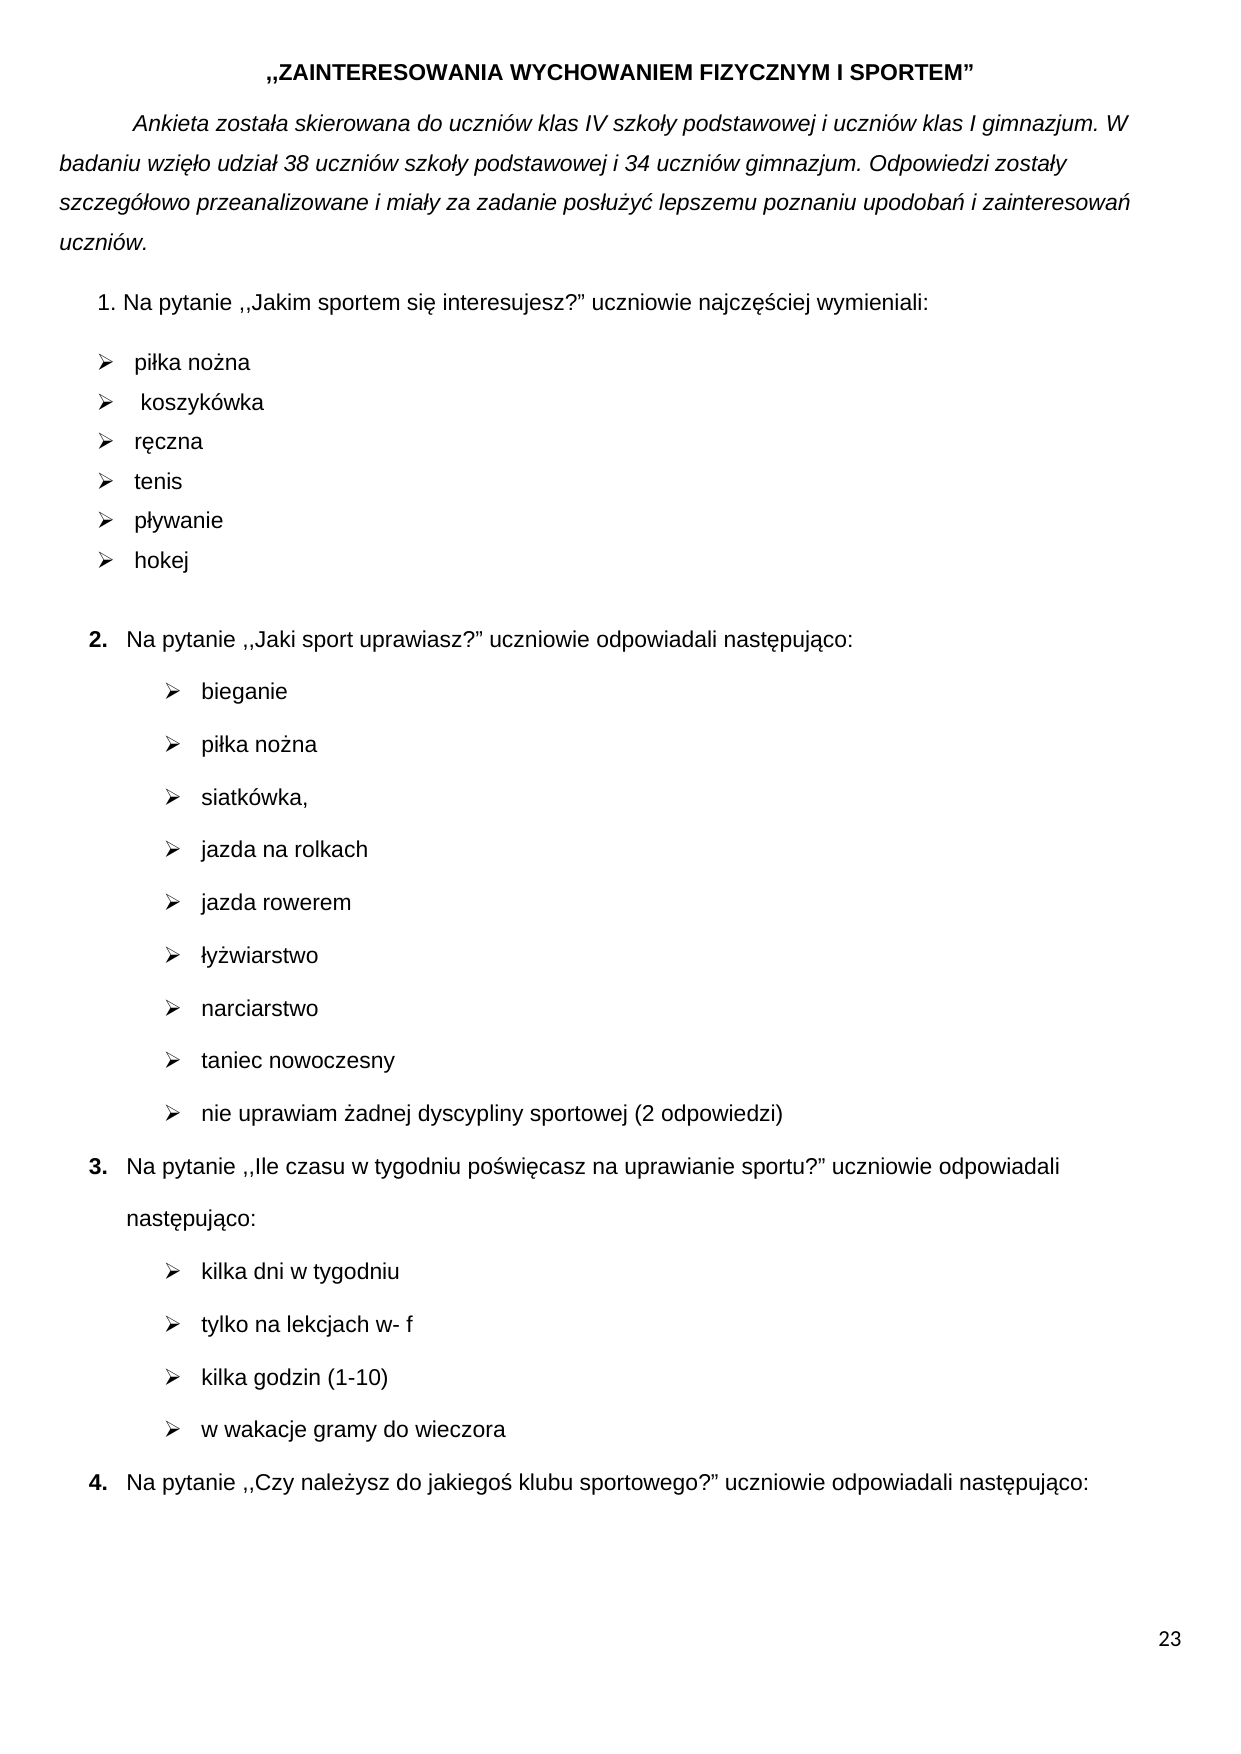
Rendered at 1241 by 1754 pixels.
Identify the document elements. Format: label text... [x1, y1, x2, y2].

list jazda na rolkach [164, 836, 1181, 863]
list ręczna [97, 428, 1181, 454]
text Ankieta została skierowana do uczniów klas IV szkoły podstawowej i uczniów klas I gimnazjum. W badaniu wzięło udział 38 uczniów szkoły podstawowej i 34 uczniów gimnazjum. Odpowiedzi zostały szczegółowo przeanalizowane i miały za zadanie posłużyć lepszemu poznaniu upodobań i zainteresowań uczniów. [59, 110, 1181, 255]
list koszykówka [97, 389, 1181, 415]
list tenis [97, 468, 1181, 494]
list tylko na lekcjach w- f [164, 1311, 1181, 1337]
list w wakacje gramy do wieczora [164, 1416, 1181, 1442]
list jazda rowerem [164, 889, 1181, 915]
text ,,ZAINTERESOWANIA WYCHOWANIEM FIZYCZNYM I SPORTEM” [59, 59, 1181, 85]
list siatkówka, [164, 784, 1181, 810]
list hokej [97, 547, 1181, 573]
list Na pytanie ,,Czy należysz do jakiegoś klubu sportowego?” uczniowie odpowiadali następująco: [89, 1469, 1181, 1495]
list kilka godzin (1-10) [164, 1363, 1181, 1390]
list kilka dni w tygodniu [164, 1258, 1181, 1284]
list nie uprawiam żadnej dyscypliny sportowej (2 odpowiedzi) [164, 1100, 1181, 1126]
list Na pytanie ,,Ile czasu w tygodniu poświęcasz na uprawianie sportu?” uczniowie odpowiadali następująco: [89, 1153, 1181, 1232]
list narciarstwo [164, 994, 1181, 1021]
list taniec nowoczesny [164, 1047, 1181, 1073]
list piłka nożna [97, 349, 1181, 376]
list bieganie [164, 678, 1181, 704]
list pływanie [97, 507, 1181, 533]
list łyżwiarstwo [164, 942, 1181, 968]
list Na pytanie ,,Jaki sport uprawiasz?” uczniowie odpowiadali następująco: [89, 626, 1181, 652]
text 1. Na pytanie ,,Jakim sportem się interesujesz?” uczniowie najczęściej wymieniali: [59, 289, 1181, 315]
list piłka nożna [164, 731, 1181, 757]
